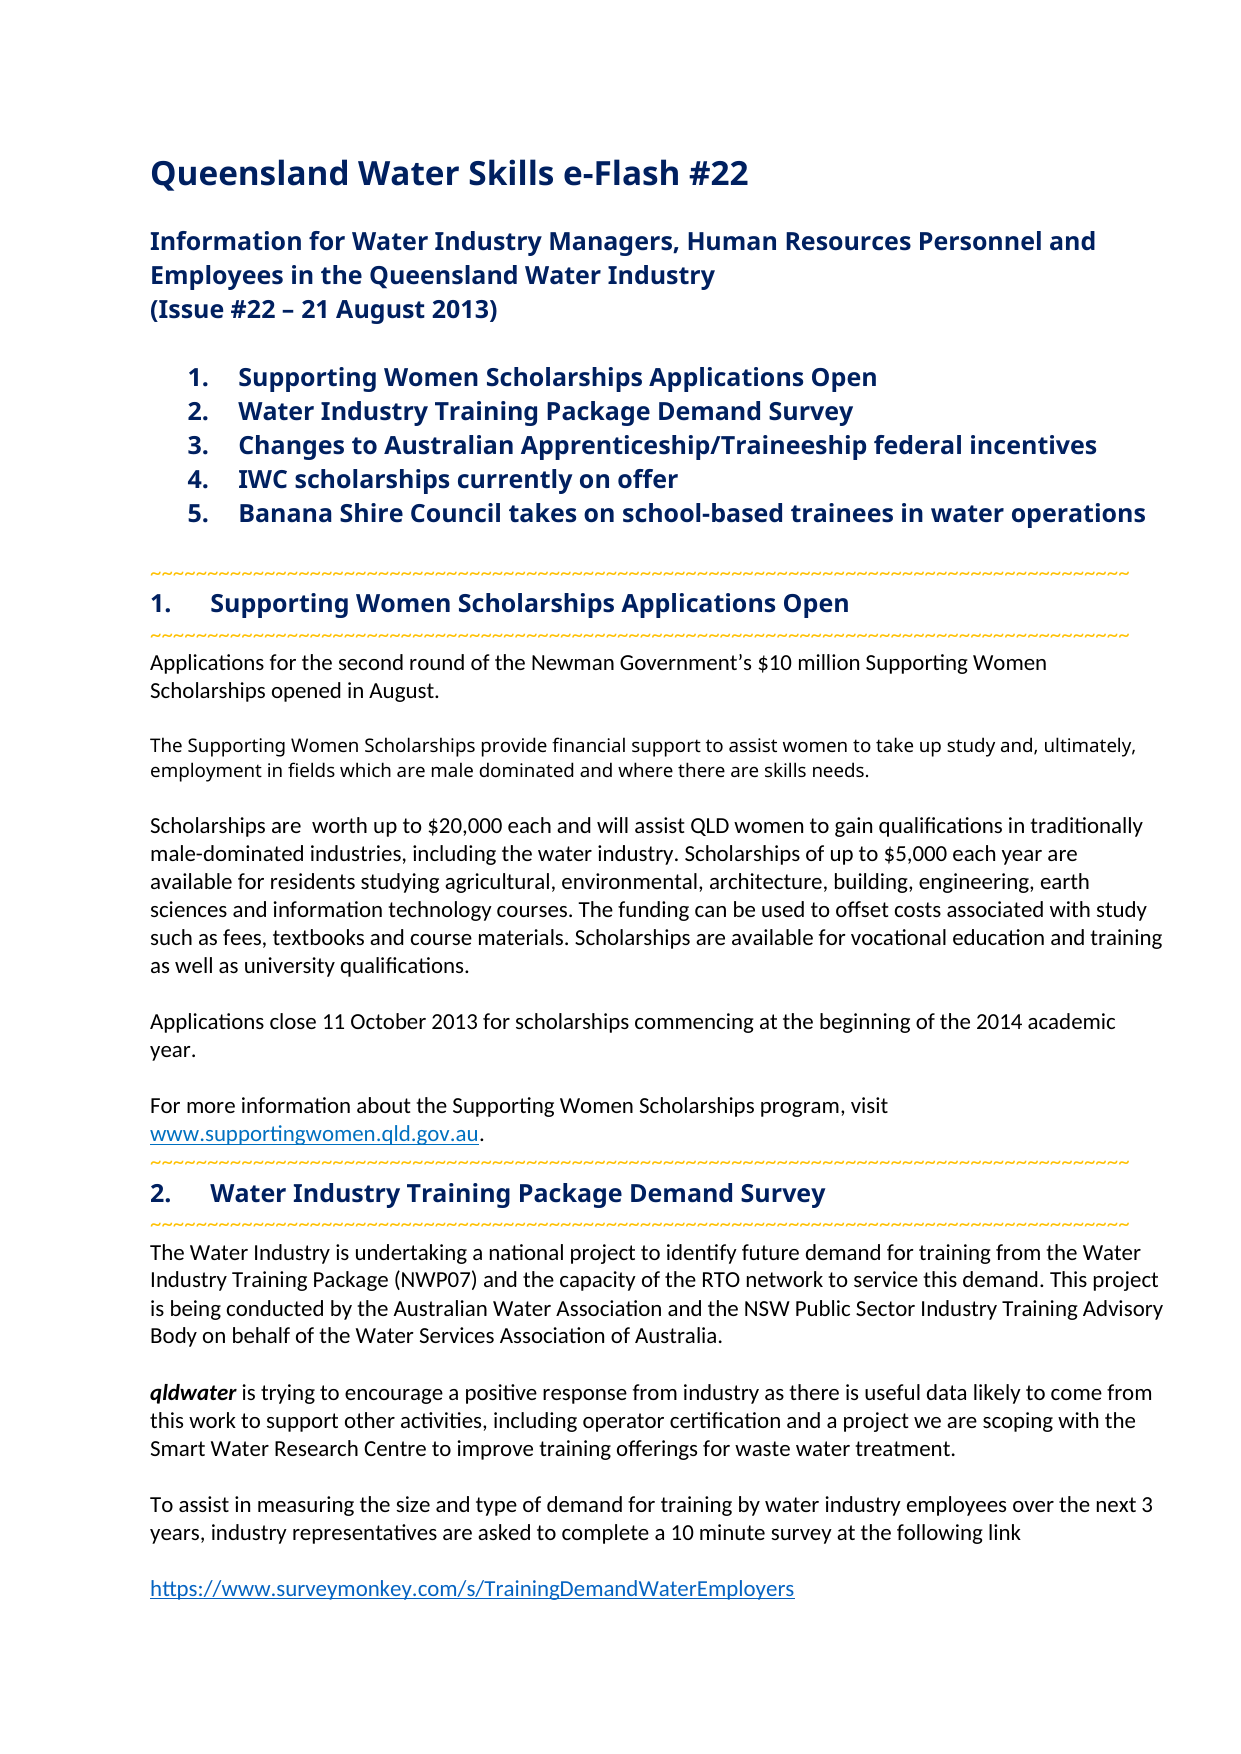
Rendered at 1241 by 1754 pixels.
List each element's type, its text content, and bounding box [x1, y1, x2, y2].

text 5. Banana Shire Council takes on school-based trainees in water operations [187, 496, 1167, 530]
text (Issue #22 – 21 August 2013) [150, 292, 1167, 326]
text Applications for the second round of the Newman Government’s $10 million Supporting Women Scholarships opened in August. [150, 648, 1167, 704]
text 4. IWC scholarships currently on offer [187, 462, 1167, 496]
text ~~~~~~~~~~~~~~~~~~~~~~~~~~~~~~~~~~~~~~~~~~~~~~~~~~~~~~~~~~~~~~~~~~~~~~~~~~~~~~~~~~~~~~ [150, 558, 1167, 586]
text To assist in measuring the size and type of demand for training by water industry employees over the next 3 years, industry representatives are asked to complete a 10 minute survey at the following link [150, 1490, 1167, 1546]
text ~~~~~~~~~~~~~~~~~~~~~~~~~~~~~~~~~~~~~~~~~~~~~~~~~~~~~~~~~~~~~~~~~~~~~~~~~~~~~~~~~~~~~~ [150, 1147, 1167, 1176]
text 1. Supporting Women Scholarships Applications Open [187, 360, 1167, 394]
text Information for Water Industry Managers, Human Resources Personnel and Employees in the Queensland Water Industry [150, 223, 1167, 292]
text For more information about the Supporting Women Scholarships program, visit www.supportingwomen.qld.gov.au. [150, 1091, 1167, 1147]
text Scholarships are worth up to $20,000 each and will assist QLD women to gain qualifications in traditionally male-dominated industries, including the water industry. Scholarships of up to $5,000 each year are available for residents studying agricultural, environmental, architecture, building, engineering, earth sciences and information technology courses. The funding can be used to offset costs associated with study such as fees, textbooks and course materials. Scholarships are available for vocational education and training as well as university qualifications. [150, 811, 1167, 979]
text 2. Water Industry Training Package Demand Survey [187, 394, 1167, 428]
text The Supporting Women Scholarships provide financial support to assist women to take up study and, ultimately, employment in fields which are male dominated and where there are skills needs. [150, 732, 1167, 783]
text Queensland Water Skills e-Flash #22 [150, 150, 1167, 195]
text https://www.surveymonkey.com/s/TrainingDemandWaterEmployers [150, 1574, 1167, 1602]
text 1. Supporting Women Scholarships Applications Open [150, 586, 1167, 620]
text 3. Changes to Australian Apprenticeship/Traineeship federal incentives [187, 428, 1167, 462]
text Applications close 11 October 2013 for scholarships commencing at the beginning of the 2014 academic year. [150, 1007, 1167, 1063]
text ~~~~~~~~~~~~~~~~~~~~~~~~~~~~~~~~~~~~~~~~~~~~~~~~~~~~~~~~~~~~~~~~~~~~~~~~~~~~~~~~~~~~~~ [150, 1209, 1167, 1238]
text 2. Water Industry Training Package Demand Survey [150, 1176, 1167, 1209]
text ~~~~~~~~~~~~~~~~~~~~~~~~~~~~~~~~~~~~~~~~~~~~~~~~~~~~~~~~~~~~~~~~~~~~~~~~~~~~~~~~~~~~~~ [150, 620, 1167, 648]
text qldwater is trying to encourage a positive response from industry as there is useful data likely to come from this work to support other activities, including operator certification and a project we are scoping with the Smart Water Research Centre to improve training offerings for waste water treatment. [150, 1378, 1167, 1462]
text The Water Industry is undertaking a national project to identify future demand for training from the Water Industry Training Package (NWP07) and the capacity of the RTO network to service this demand. This project is being conducted by the Australian Water Association and the NSW Public Sector Industry Training Advisory Body on behalf of the Water Services Association of Australia. [150, 1238, 1167, 1350]
